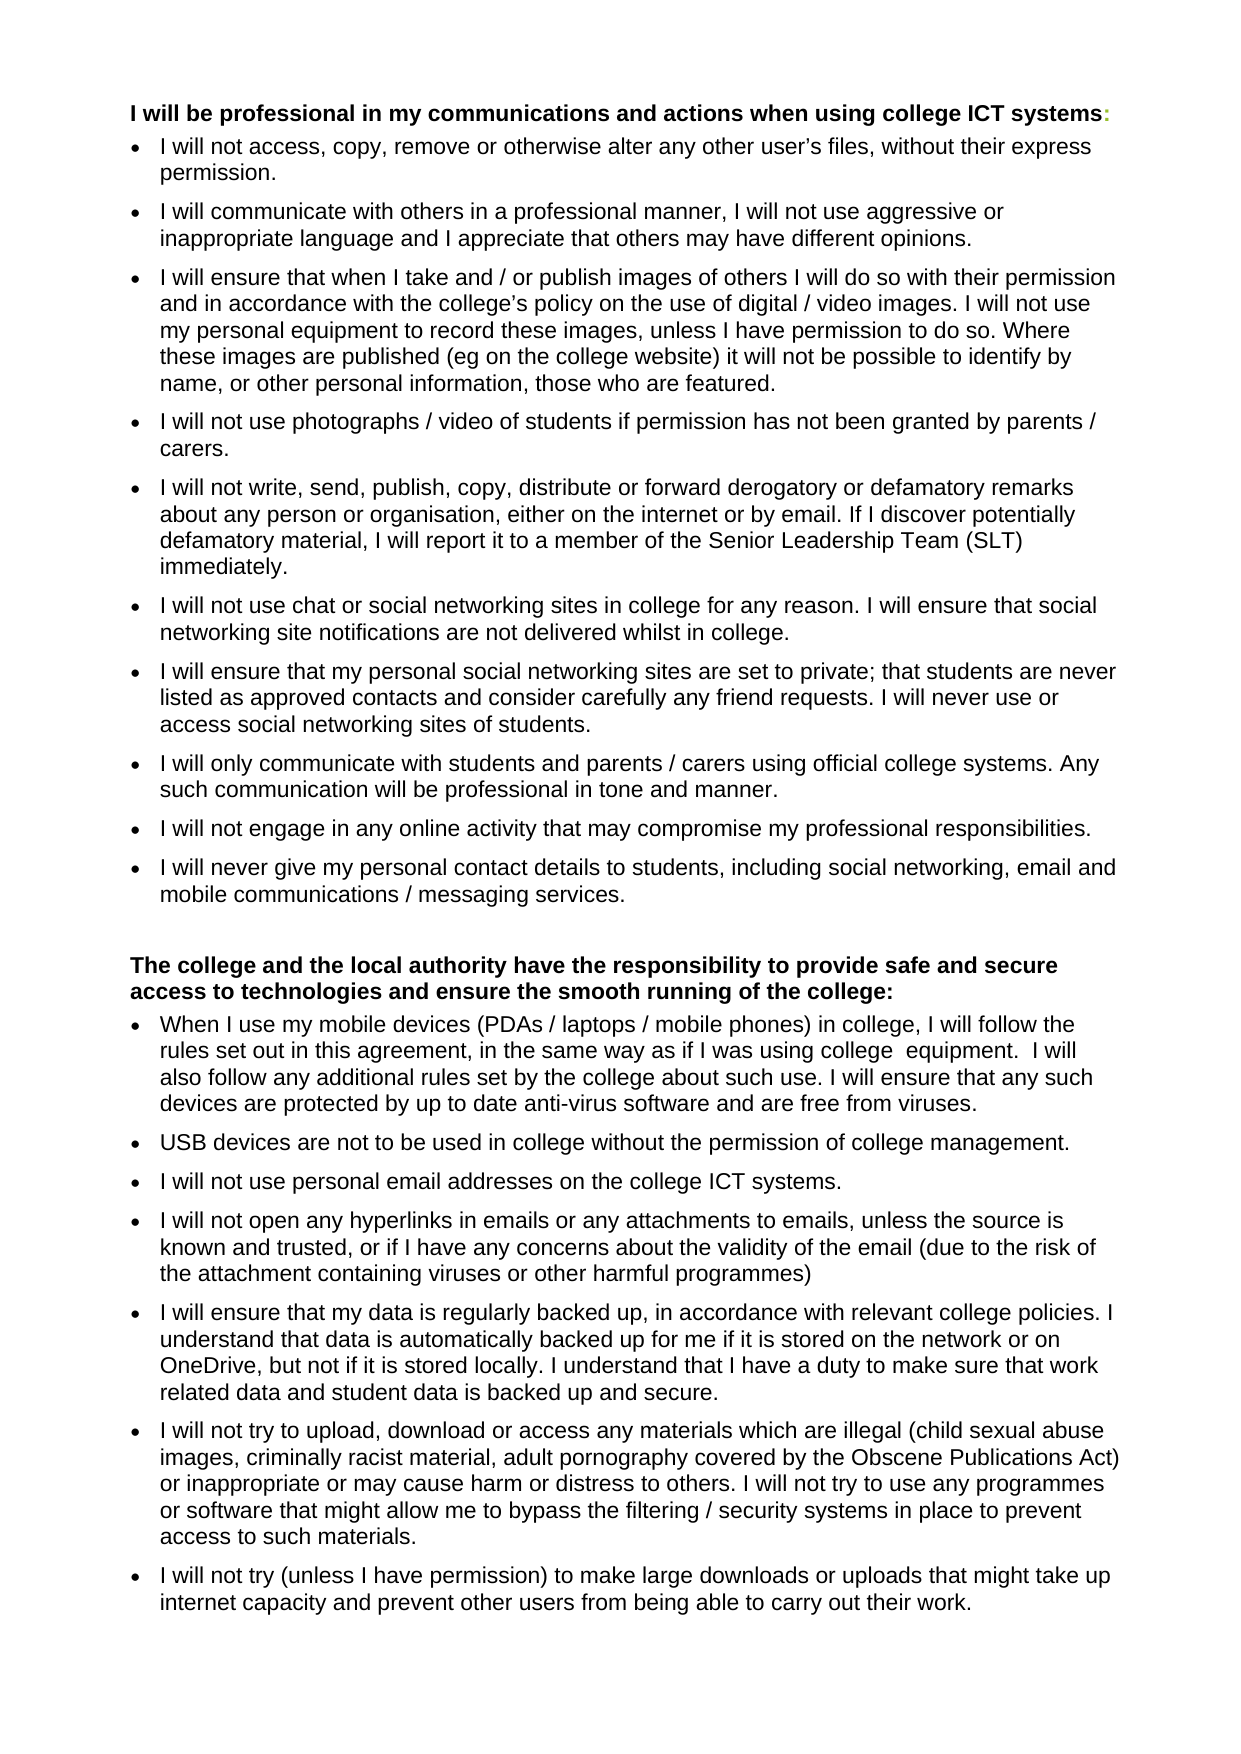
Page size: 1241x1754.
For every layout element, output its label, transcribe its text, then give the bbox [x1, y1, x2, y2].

list I will not engage in any online activity that may compromise my professional responsibilities. [130, 815, 1122, 842]
list When I use my mobile devices (PDAs / laptops / mobile phones) in college, I will follow the rules set out in this agreement, in the same way as if I was using college equipment. I will also follow any additional rules set by the college about such use. I will ensure that any such devices are protected by up to date anti-virus software and are free from viruses. [130, 1011, 1122, 1116]
list I will ensure that my personal social networking sites are set to private; that students are never listed as approved contacts and consider carefully any friend requests. I will never use or access social networking sites of students. [130, 658, 1122, 737]
list I will not try to upload, download or access any materials which are illegal (child sexual abuse images, criminally racist material, adult pornography covered by the Obscene Publications Act) or inappropriate or may cause harm or distress to others. I will not try to use any programmes or software that might allow me to bypass the filtering / security systems in place to prevent access to such materials. [130, 1417, 1122, 1549]
subtitle The college and the local authority have the responsibility to provide safe and secure access to technologies and ensure the smooth running of the college: [130, 952, 1134, 1005]
list I will not use chat or social networking sites in college for any reason. I will ensure that social networking site notifications are not delivered whilst in college. [130, 592, 1122, 645]
list I will not access, copy, remove or otherwise alter any other user’s files, without their express permission. [130, 133, 1122, 186]
list I will not write, send, publish, copy, distribute or forward derogatory or defamatory remarks about any person or organisation, either on the internet or by email. If I discover potentially defamatory material, I will report it to a member of the Senior Leadership Team (SLT) immediately. [130, 474, 1122, 579]
list USB devices are not to be used in college without the permission of college management. [130, 1129, 1122, 1156]
list I will not open any hyperlinks in emails or any attachments to emails, unless the source is known and trusted, or if I have any concerns about the validity of the email (due to the risk of the attachment containing viruses or other harmful programmes) [130, 1207, 1122, 1287]
list I will ensure that my data is regularly backed up, in accordance with relevant college policies. I understand that data is automatically backed up for me if it is stored on the network or on OneDrive, but not if it is stored locally. I understand that I have a duty to make sure that work related data and student data is backed up and secure. [130, 1299, 1122, 1405]
subtitle I will be professional in my communications and actions when using college ICT systems: [130, 100, 1134, 127]
list I will communicate with others in a professional manner, I will not use aggressive or inappropriate language and I appreciate that others may have different opinions. [130, 198, 1122, 251]
list I will only communicate with students and parents / carers using official college systems. Any such communication will be professional in tone and manner. [130, 749, 1122, 802]
list I will not use photographs / video of students if permission has not been granted by parents / carers. [130, 408, 1122, 461]
list I will never give my personal contact details to students, including social networking, email and mobile communications / messaging services. [130, 854, 1122, 907]
list I will ensure that when I take and / or publish images of others I will do so with their permission and in accordance with the college’s policy on the use of digital / video images. I will not use my personal equipment to record these images, unless I have permission to do so. Where these images are published (eg on the college website) it will not be possible to identify by name, or other personal information, those who are featured. [130, 264, 1122, 396]
list I will not try (unless I have permission) to make large downloads or uploads that might take up internet capacity and prevent other users from being able to carry out their work. [130, 1562, 1122, 1615]
list I will not use personal email addresses on the college ICT systems. [130, 1168, 1122, 1195]
